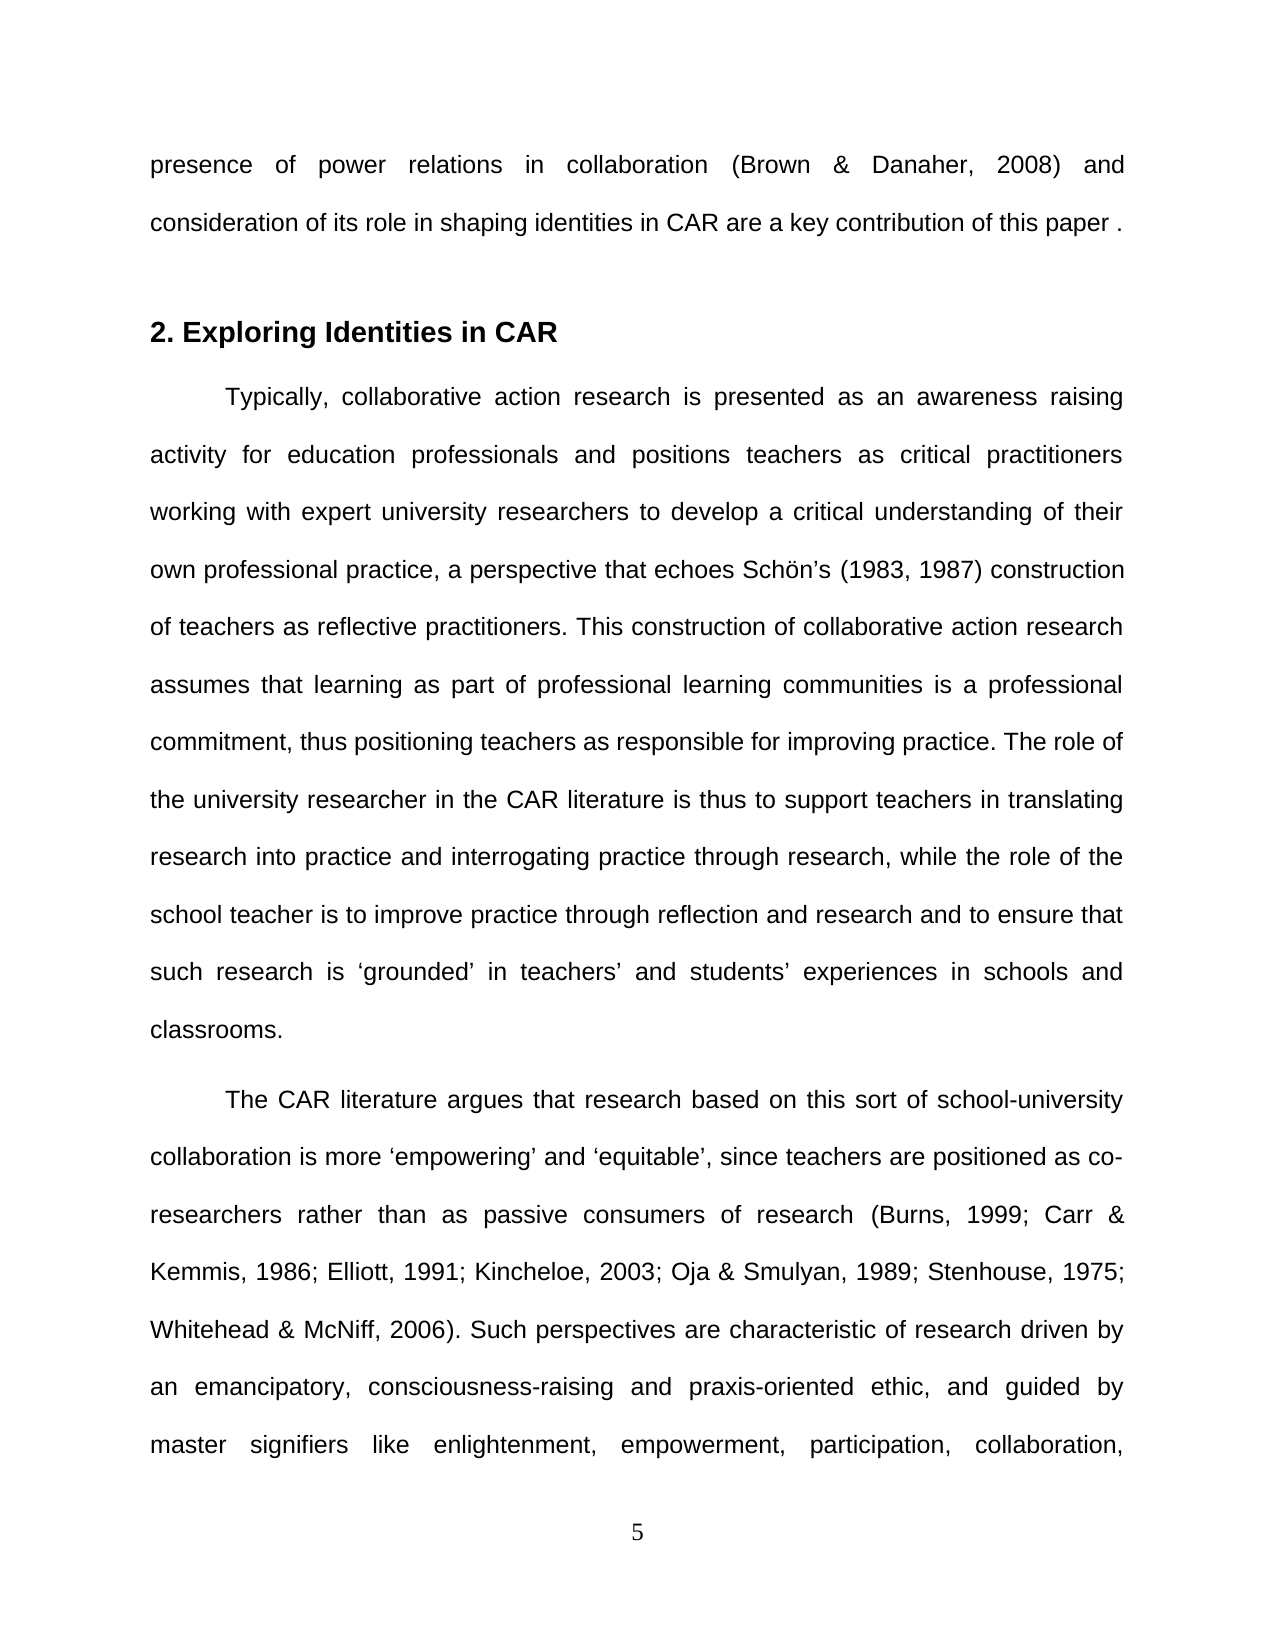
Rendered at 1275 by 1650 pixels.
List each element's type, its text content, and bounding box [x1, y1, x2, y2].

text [150, 1084, 1125, 1458]
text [150, 150, 1125, 236]
subtitle 2. Exploring Identities in CAR [150, 315, 1125, 348]
text Typically, collaborative action research is presented as an awareness raising activity for education professionals and positions teachers as critical practitioners working with expert university researchers to develop a critical understanding of their own professional practice, a perspective that echoes Schön’s (1983, 1987) construction of teachers as reflective practitioners. This construction of collaborative action research assumes that learning as part of professional learning communities is a professional commitment, thus positioning teachers as responsible for improving practice. The role of the university researcher in the CAR literature is thus to support teachers in translating research into practice and interrogating practice through research, while the role of the school teacher is to improve practice through reflection and research and to ensure that such research is ‘grounded’ in teachers’ and students’ experiences in schools and classrooms. [150, 382, 1125, 1043]
